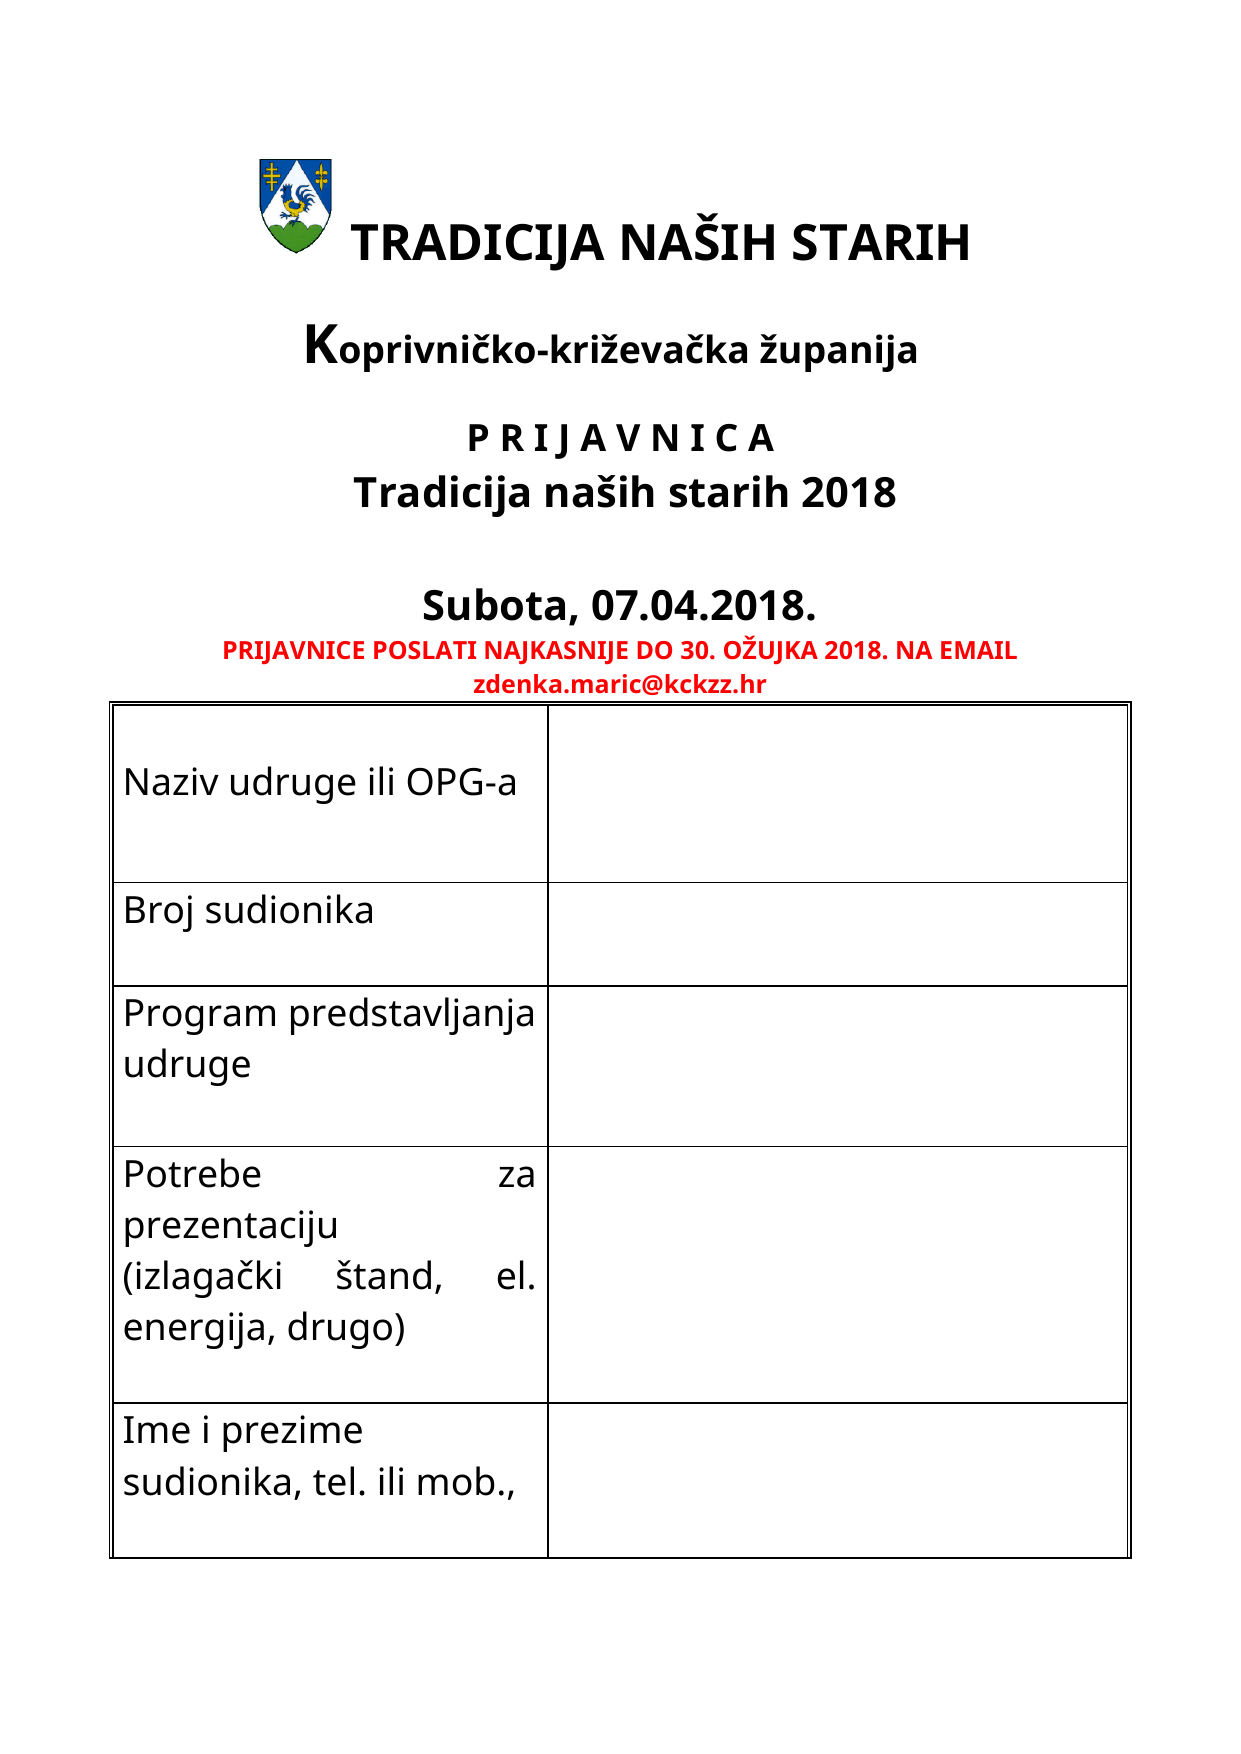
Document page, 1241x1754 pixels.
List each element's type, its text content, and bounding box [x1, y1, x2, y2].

title PRIJAVNICE POSLATI NAJKASNIJE DO 30. OŽUJKA 2018. NA EMAIL zdenka.maric@kckzz.hr [148, 633, 1093, 701]
table_cell Broj sudionika [114, 883, 547, 985]
title Tradicija naših starih 2018 [148, 462, 1093, 519]
table_cell [549, 1404, 1127, 1557]
picture [248, 147, 350, 261]
table_cell [549, 987, 1127, 1146]
title Subota, 07.04.2018. [148, 576, 1093, 633]
text Koprivničko-križevačka županija [129, 306, 1093, 379]
table_cell Potrebe za prezentaciju (izlagački štand, el. energija, drugo) [114, 1147, 547, 1402]
table_cell Program predstavljanja udruge [114, 987, 547, 1146]
text TRADICIJA NAŠIH STARIH [129, 148, 1093, 275]
table_header Naziv udruge ili OPG-a [114, 706, 547, 881]
table_cell [549, 883, 1127, 985]
table_cell Ime i prezime sudionika, tel. ili mob., [114, 1404, 547, 1557]
table_header [549, 706, 1127, 881]
title P R I J A V N I C A [148, 411, 1093, 462]
table_cell [549, 1147, 1127, 1402]
